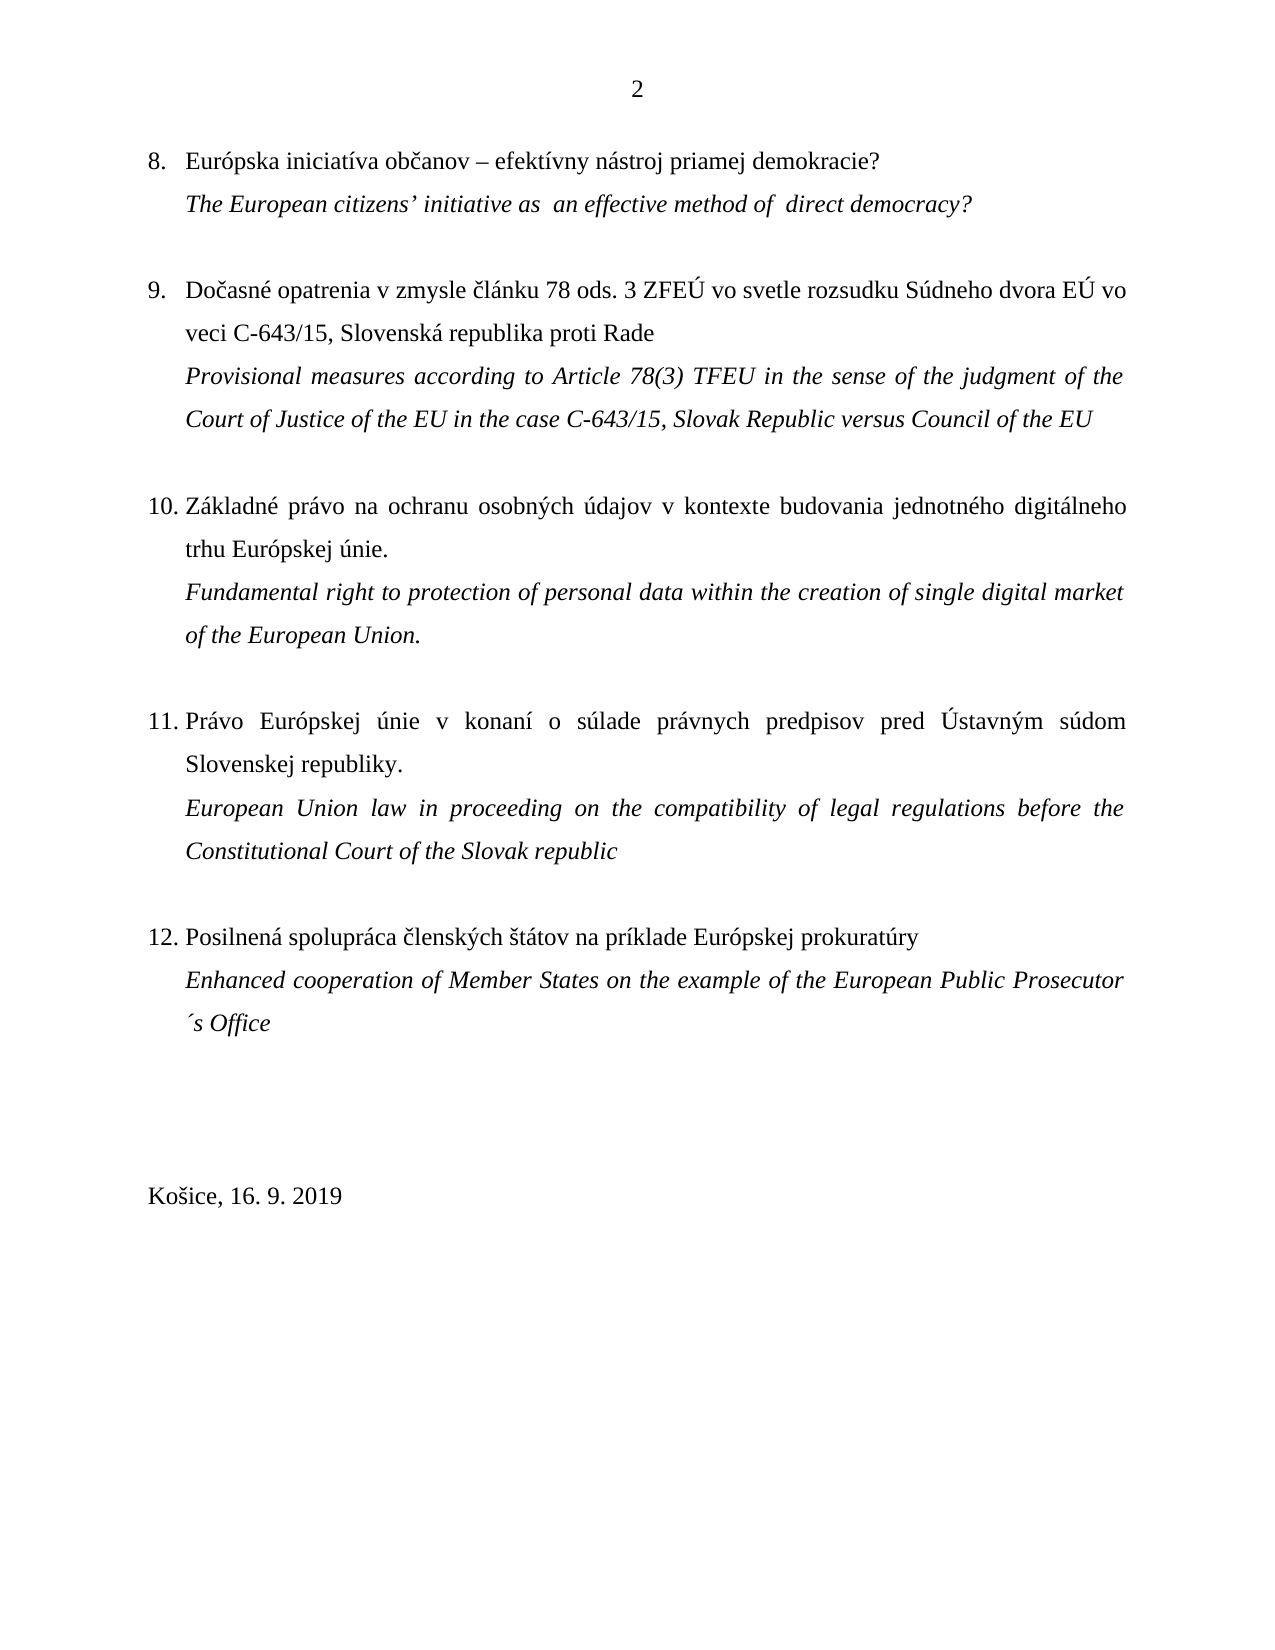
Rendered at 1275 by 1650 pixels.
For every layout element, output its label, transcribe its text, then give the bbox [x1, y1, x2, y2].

list Fundamental right to protection of personal data within the creation of single digital market of the European Union. [185, 577, 1127, 649]
list Základné právo na ochranu osobných údajov v kontexte budovania jednotného digitálneho trhu Európskej únie. [148, 491, 1127, 563]
list European Union law in proceeding on the compatibility of legal regulations before the Constitutional Court of the Slovak republic [185, 793, 1127, 864]
list Posilnená spolupráca členských štátov na príklade Európskej prokuratúry [148, 922, 1127, 951]
text The European citizens’ initiative as an effective method of direct democracy? [148, 189, 1127, 218]
list Dočasné opatrenia v zmysle článku 78 ods. 3 ZFEÚ vo svetle rozsudku Súdneho dvora EÚ vo veci C-643/15, Slovenská republika proti Rade [148, 275, 1127, 347]
list Európska iniciatíva občanov – efektívny nástroj priamej demokracie? [148, 146, 1127, 174]
list Provisional measures according to Article 78(3) TFEU in the sense of the judgment of the Court of Justice of the EU in the case C-643/15, Slovak Republic versus Council of the EU [185, 361, 1127, 433]
list Enhanced cooperation of Member States on the example of the European Public Prosecutor´s Office [185, 965, 1127, 1037]
list Právo Európskej únie v konaní o súlade právnych predpisov pred Ústavným súdom Slovenskej republiky. [148, 706, 1127, 778]
text Košice, 16. 9. 2019 [148, 1181, 1127, 1209]
